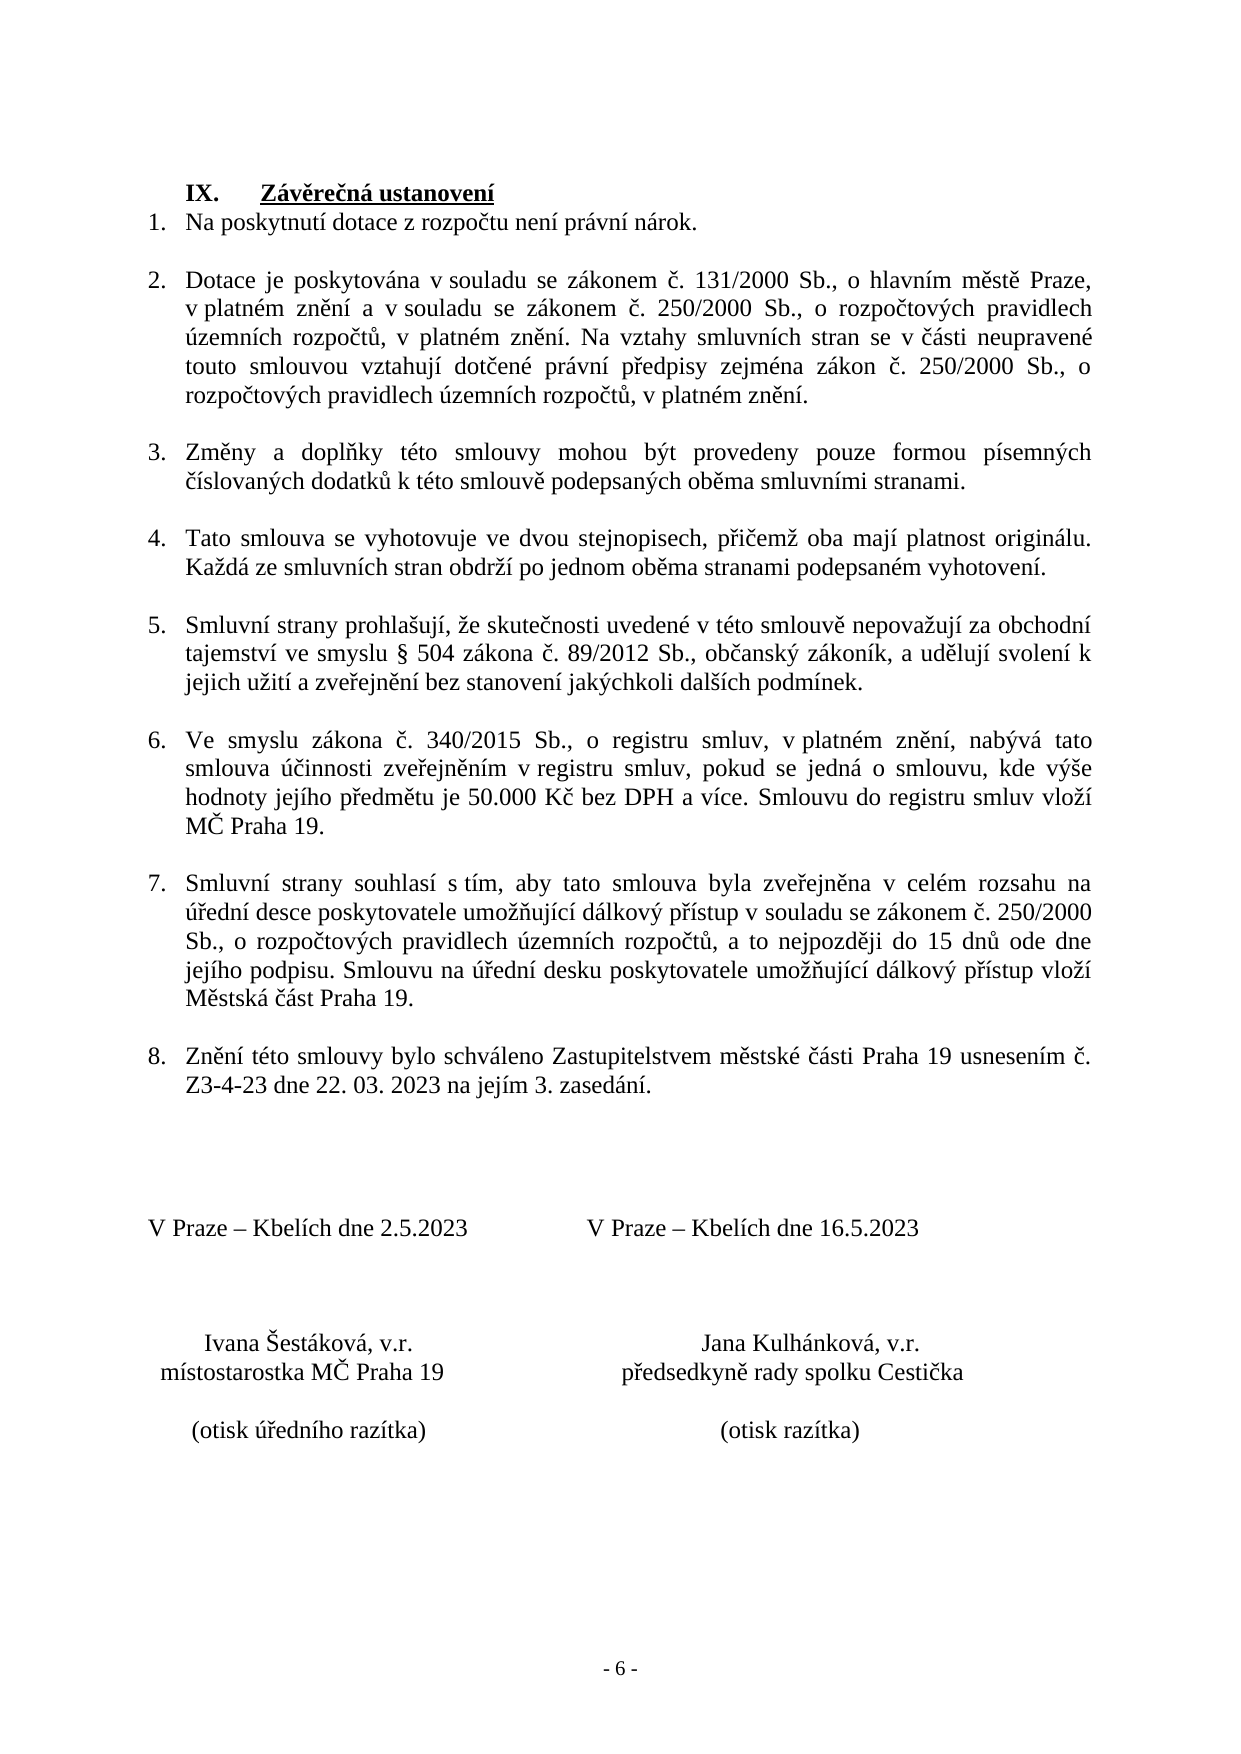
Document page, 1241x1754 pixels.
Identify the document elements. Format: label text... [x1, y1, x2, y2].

text V Praze – Kbelích dne 2.5.2023 V Praze – Kbelích dne 16.5.2023 [148, 1213, 1092, 1242]
list Na poskytnutí dotace z rozpočtu není právní nárok. [148, 207, 1092, 236]
text Ivana Šestáková, v.r. Jana Kulhánková, v.r. [148, 1328, 1092, 1357]
text (otisk úředního razítka) (otisk razítka) [148, 1415, 1092, 1443]
list Ve smyslu zákona č. 340/2015 Sb., o registru smluv, v platném znění, nabývá tato smlouva účinnosti zveřejněním v registru smluv, pokud se jedná o smlouvu, kde výše hodnoty jejího předmětu je 50.000 Kč bez DPH a více. Smlouvu do registru smluv vloží MČ Praha 19. [148, 725, 1092, 840]
list Změny a doplňky této smlouvy mohou být provedeny pouze formou písemných číslovaných dodatků k této smlouvě podepsaných oběma smluvními stranami. [148, 437, 1092, 495]
list Dotace je poskytována v souladu se zákonem č. 131/2000 Sb., o hlavním městě Praze, v platném znění a v souladu se zákonem č. 250/2000 Sb., o rozpočtových pravidlech územních rozpočtů, v platném znění. Na vztahy smluvních stran se v části neupravené touto smlouvou vztahují dotčené právní předpisy zejména zákon č. 250/2000 Sb., o rozpočtových pravidlech územních rozpočtů, v platném znění. [148, 265, 1092, 408]
text místostarostka MČ Praha 19 předsedkyně rady spolku Cestička [148, 1357, 1092, 1386]
list Závěrečná ustanovení [185, 178, 1092, 207]
list Znění této smlouvy bylo schváleno Zastupitelstvem městské části Praha 19 usnesením č. Z3-4-23 dne 22. 03. 2023 na jejím 3. zasedání. [148, 1041, 1092, 1098]
list Smluvní strany souhlasí s tím, aby tato smlouva byla zveřejněna v celém rozsahu na úřední desce poskytovatele umožňující dálkový přístup v souladu se zákonem č. 250/2000 Sb., o rozpočtových pravidlech územních rozpočtů, a to nejpozději do 15 dnů ode dne jejího podpisu. Smlouvu na úřední desku poskytovatele umožňující dálkový přístup vloží Městská část Praha 19. [148, 868, 1092, 1012]
list Smluvní strany prohlašují, že skutečnosti uvedené v této smlouvě nepovažují za obchodní tajemství ve smyslu § 504 zákona č. 89/2012 Sb., občanský zákoník, a udělují svolení k jejich užití a zveřejnění bez stanovení jakýchkoli dalších podmínek. [148, 610, 1092, 696]
list Tato smlouva se vyhotovuje ve dvou stejnopisech, přičemž oba mají platnost originálu. Každá ze smluvních stran obdrží po jednom oběma stranami podepsaném vyhotovení. [148, 523, 1092, 581]
